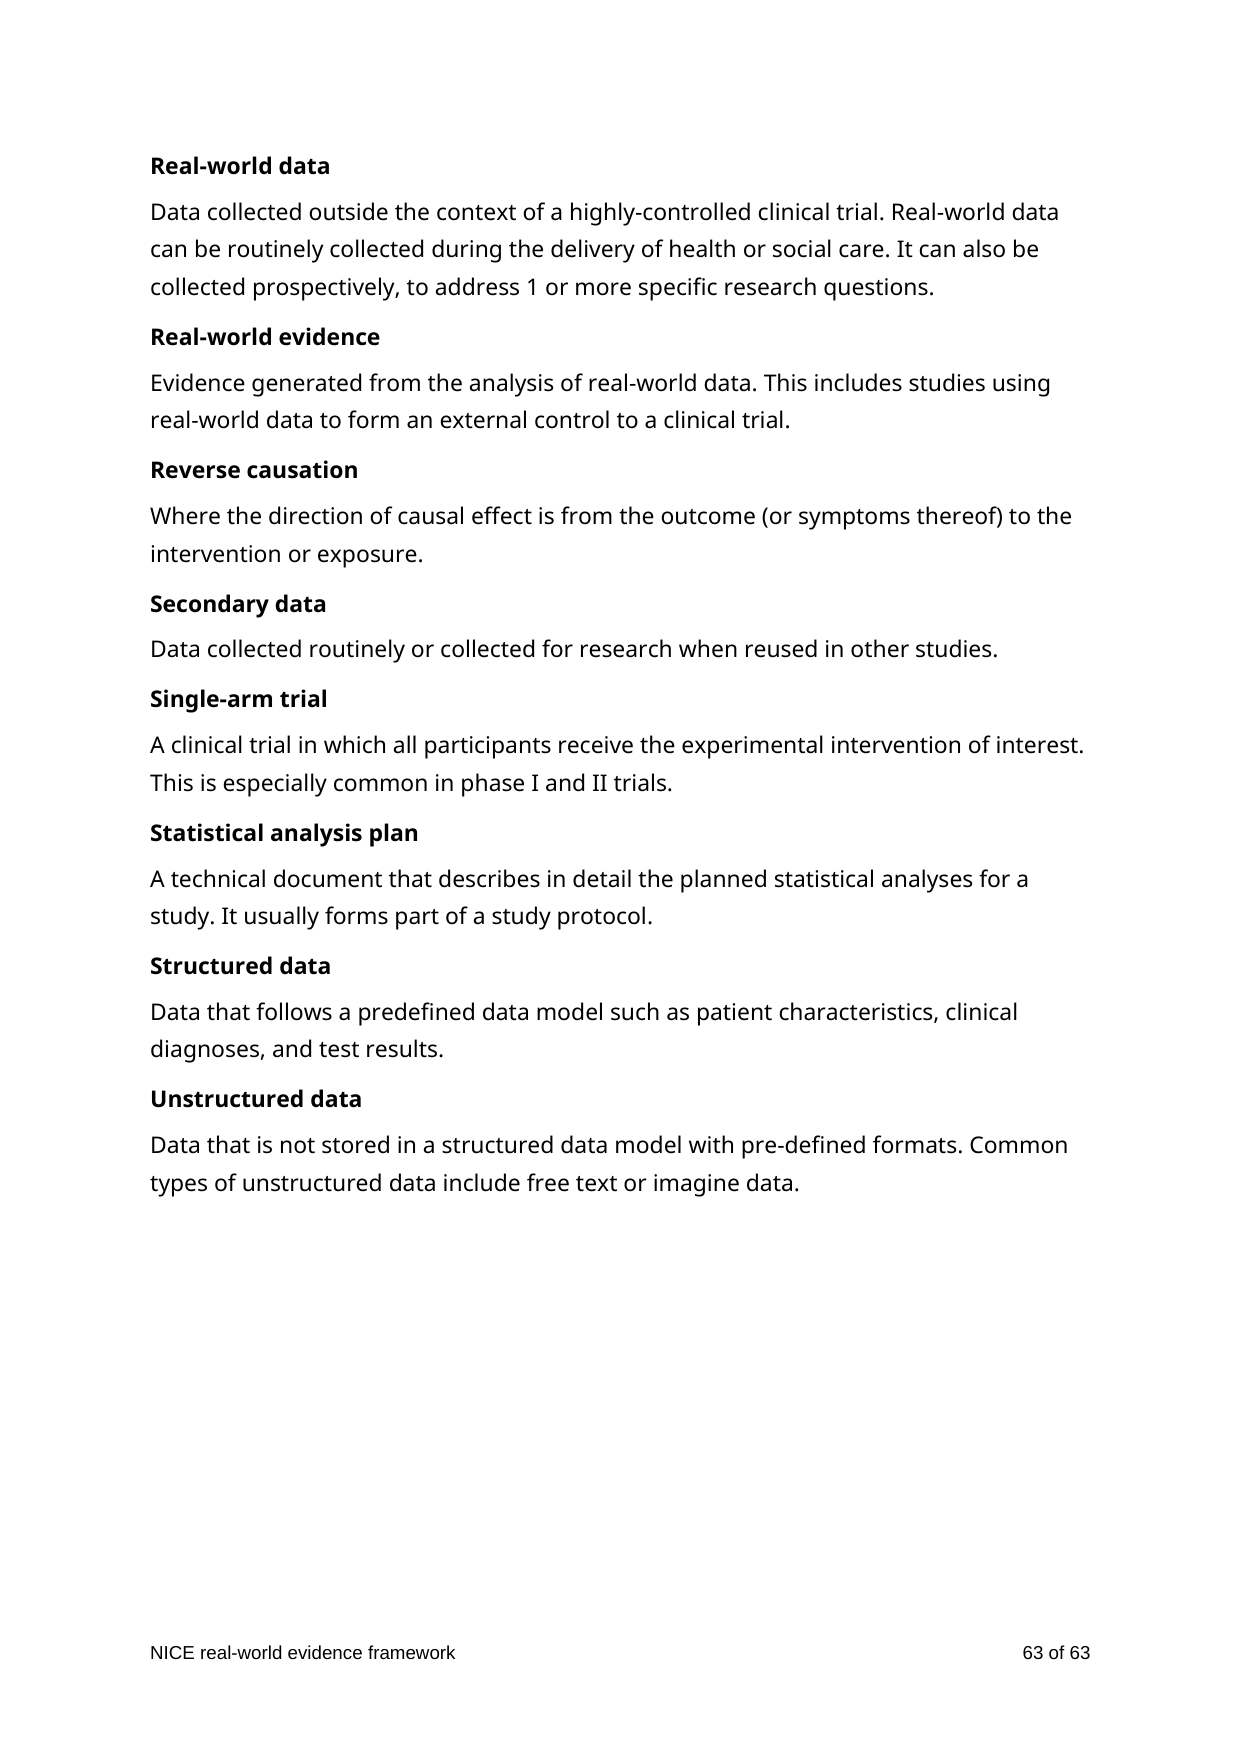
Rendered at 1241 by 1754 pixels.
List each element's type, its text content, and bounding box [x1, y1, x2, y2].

text Data collected routinely or collected for research when reused in other studies. [150, 633, 1090, 664]
text A clinical trial in which all participants receive the experimental intervention of interest. This is especially common in phase I and II trials. [150, 729, 1090, 798]
text Where the direction of causal effect is from the outcome (or symptoms thereof) to the intervention or exposure. [150, 500, 1090, 569]
text Structured data [150, 950, 1090, 981]
text Single-arm trial [150, 683, 1090, 714]
text Data collected outside the context of a highly-controlled clinical trial. Real-world data can be routinely collected during the delivery of health or social care. It can also be collected prospectively, to address 1 or more specific research questions. [150, 196, 1090, 302]
text Reverse causation [150, 454, 1090, 485]
text Secondary data [150, 587, 1090, 619]
text Real-world data [150, 150, 1090, 181]
text A technical document that describes in detail the planned statistical analyses for a study. It usually forms part of a study protocol. [150, 862, 1090, 931]
text Statistical analysis plan [150, 817, 1090, 848]
text Data that follows a predefined data model such as patient characteristics, clinical diagnoses, and test results. [150, 996, 1090, 1064]
text Data that is not stored in a structured data model with pre-defined formats. Common types of unstructured data include free text or imagine data. [150, 1129, 1090, 1198]
text Real-world evidence [150, 321, 1090, 352]
text Unstructured data [150, 1083, 1090, 1114]
text Evidence generated from the analysis of real-world data. This includes studies using real-world data to form an external control to a clinical trial. [150, 367, 1090, 435]
